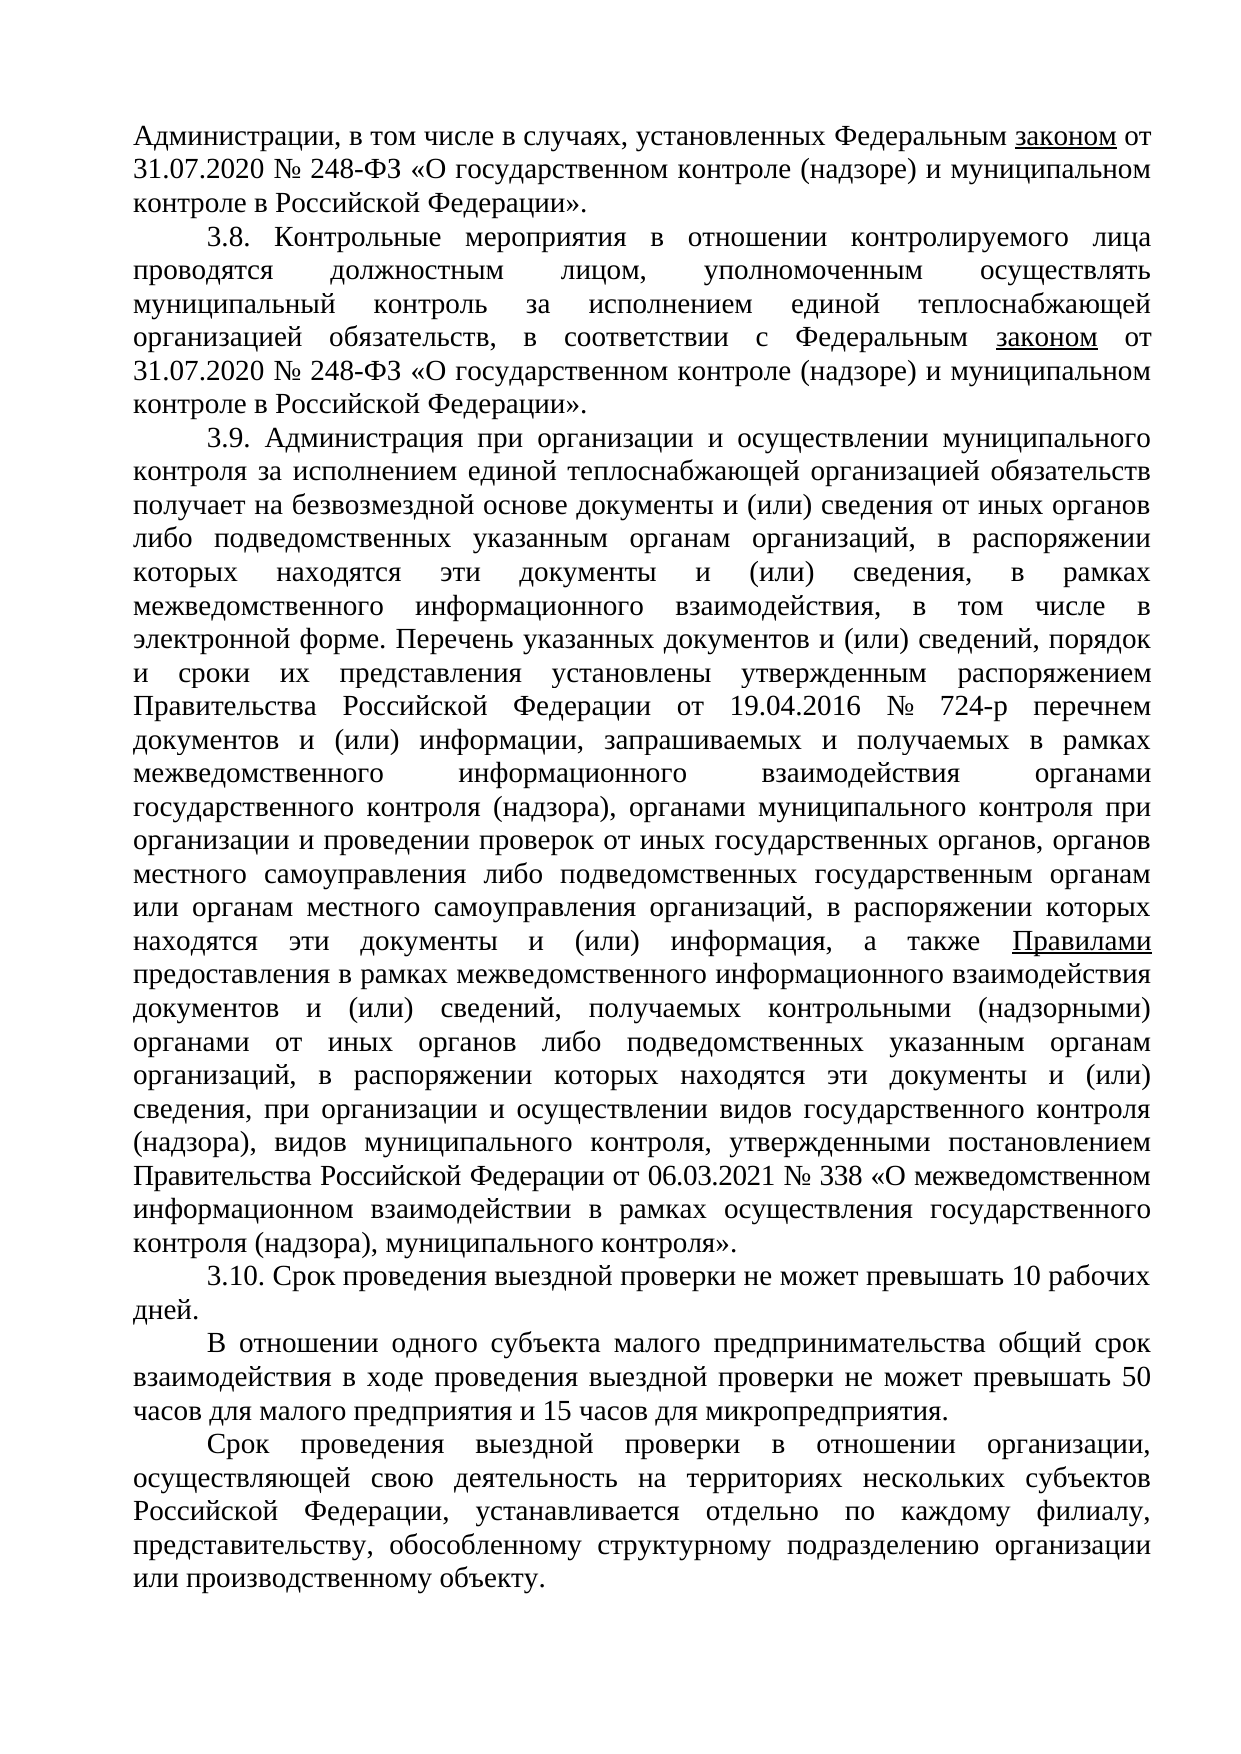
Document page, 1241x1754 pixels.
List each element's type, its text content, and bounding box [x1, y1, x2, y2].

text 3.10. Срок проведения выездной проверки не может превышать 10 рабочих дней. [133, 1258, 1152, 1326]
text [133, 118, 1152, 219]
text В отношении одного субъекта малого предпринимательства общий срок взаимодействия в ходе проведения выездной проверки не может превышать 50 часов для малого предприятия и 15 часов для микропредприятия. [133, 1326, 1152, 1426]
text 3.9. Администрация при организации и осуществлении муниципального контроля за исполнением единой теплоснабжающей организацией обязательств получает на безвозмездной основе документы и (или) сведения от иных органов либо подведомственных указанным органам организаций, в распоряжении которых находятся эти документы и (или) сведения, в рамках межведомственного информационного взаимодействия, в том числе в электронной форме. Перечень указанных документов и (или) сведений, порядок и сроки их представления установлены утвержденным распоряжением Правительства Российской Федерации от 19.04.2016 № 724-р перечнем документов и (или) информации, запрашиваемых и получаемых в рамках межведомственного информационного взаимодействия органами государственного контроля (надзора), органами муниципального контроля при организации и проведении проверок от иных государственных органов, органов местного самоуправления либо подведомственных государственным органам или органам местного самоуправления организаций, в распоряжении которых находятся эти документы и (или) информация, а также Правилами предоставления в рамках межведомственного информационного взаимодействия документов и (или) сведений, получаемых контрольными (надзорными) органами от иных органов либо подведомственных указанным органам организаций, в распоряжении которых находятся эти документы и (или) сведения, при организации и осуществлении видов государственного контроля (надзора), видов муниципального контроля, утвержденными постановлением Правительства Российской Федерации от 06.03.2021 № 338 «О межведомственном информационном взаимодействии в рамках осуществления государственного контроля (надзора), муниципального контроля». [133, 954, 1152, 1258]
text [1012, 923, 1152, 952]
text 3.8. Контрольные мероприятия в отношении контролируемого лица проводятся должностным лицом, уполномоченным осуществлять муниципальный контроль за исполнением единой теплоснабжающей организацией обязательств, в соответствии с Федеральным законом от 31.07.2020 № 248-ФЗ «О государственном контроле (надзоре) и муниципальном контроле в Российской Федерации». [133, 219, 1152, 420]
text 3.9. Администрация при организации и осуществлении муниципального контроля за исполнением единой теплоснабжающей организацией обязательств получает на безвозмездной основе документы и (или) сведения от иных органов либо подведомственных указанным органам организаций, в распоряжении которых находятся эти документы и (или) сведения, в рамках межведомственного информационного взаимодействия, в том числе в электронной форме. Перечень указанных документов и (или) сведений, порядок и сроки их представления установлены утвержденным распоряжением Правительства Российской Федерации от 19.04.2016 № 724-р перечнем документов и (или) информации, запрашиваемых и получаемых в рамках межведомственного информационного взаимодействия органами государственного контроля (надзора), органами муниципального контроля при организации и проведении проверок от иных государственных органов, органов местного самоуправления либо подведомственных государственным органам или органам местного самоуправления организаций, в распоряжении которых находятся эти документы и (или) информация, а также Правилами предоставления в рамках межведомственного информационного взаимодействия документов и (или) сведений, получаемых контрольными (надзорными) органами от иных органов либо подведомственных указанным органам организаций, в распоряжении которых находятся эти документы и (или) сведения, при организации и осуществлении видов государственного контроля (надзора), видов муниципального контроля, утвержденными постановлением Правительства Российской Федерации от 06.03.2021 № 338 «О межведомственном информационном взаимодействии в рамках осуществления государственного контроля (надзора), муниципального контроля». [133, 420, 1152, 688]
text Срок проведения выездной проверки в отношении организации, осуществляющей свою деятельность на территориях нескольких субъектов Российской Федерации, устанавливается отдельно по каждому филиалу, представительству, обособленному структурному подразделению организации или производственному объекту. [133, 1426, 1152, 1594]
